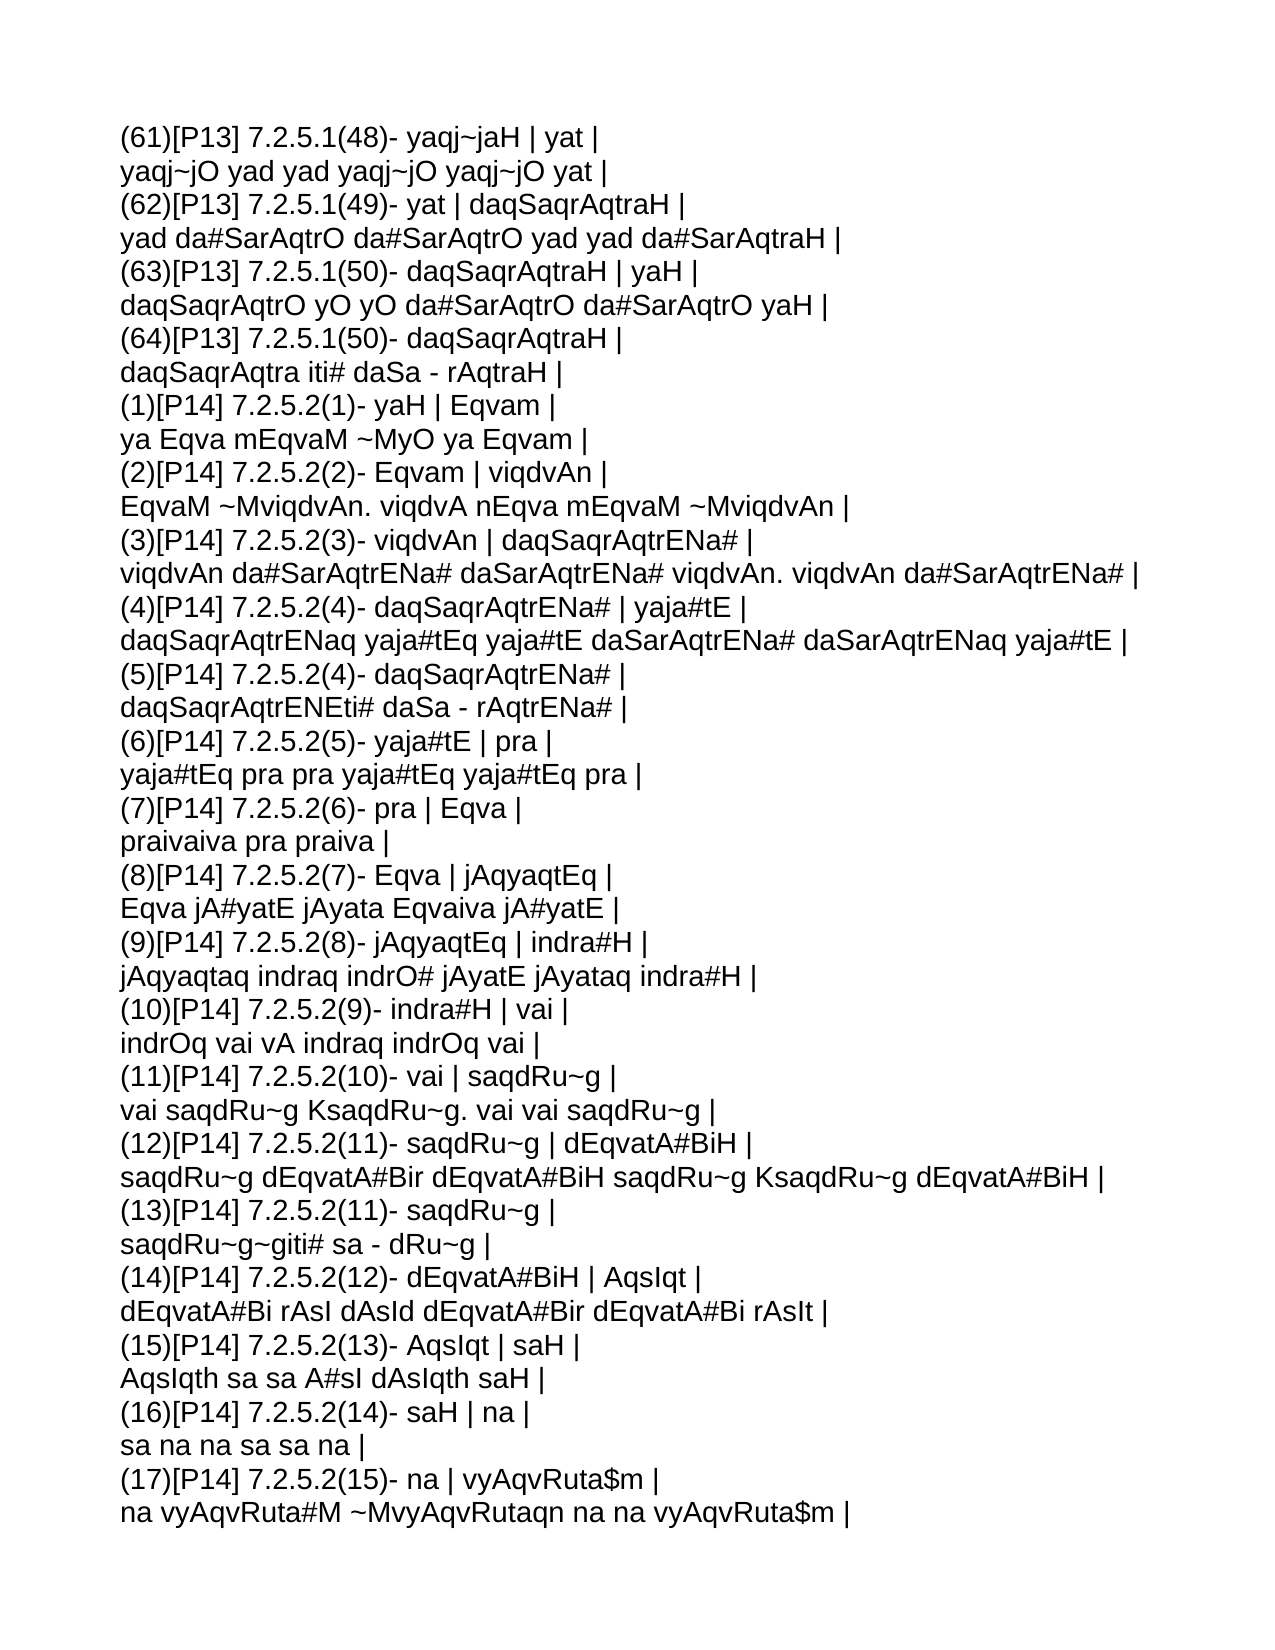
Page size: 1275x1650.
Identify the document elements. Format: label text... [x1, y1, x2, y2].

text (10)[P14] 7.2.5.2(9)- indra#H | vai | [120, 992, 1200, 1026]
text (64)[P13] 7.2.5.1(50)- daqSaqrAqtraH | [120, 321, 1200, 355]
text (14)[P14] 7.2.5.2(12)- dEqvatA#BiH | AqsIqt | [120, 1260, 1200, 1294]
text (15)[P14] 7.2.5.2(13)- AqsIqt | saH | [120, 1327, 1200, 1361]
text indrOq vai vA indraq indrOq vai | [120, 1026, 1200, 1059]
text (8)[P14] 7.2.5.2(7)- Eqva | jAqyaqtEq | [120, 858, 1200, 891]
text dEqvatA#Bi rAsI dAsId dEqvatA#Bir dEqvatA#Bi rAsIt | [120, 1294, 1200, 1327]
text praivaiva pra praiva | [120, 824, 1200, 858]
text (5)[P14] 7.2.5.2(4)- daqSaqrAqtrENa# | [120, 657, 1200, 690]
text yaja#tEq pra pra yaja#tEq yaja#tEq pra | [120, 757, 1200, 791]
text (4)[P14] 7.2.5.2(4)- daqSaqrAqtrENa# | yaja#tE | [120, 589, 1200, 623]
text yad da#SarAqtrO da#SarAqtrO yad yad da#SarAqtraH | [120, 221, 1200, 254]
text saqdRu~g~giti# sa - dRu~g | [120, 1227, 1200, 1260]
text daqSaqrAqtrENEti# daSa - rAqtrENa# | [120, 690, 1200, 724]
text (2)[P14] 7.2.5.2(2)- Eqvam | viqdvAn | [120, 455, 1200, 489]
text yaqj~jO yad yad yaqj~jO yaqj~jO yat | [120, 153, 1200, 187]
text (12)[P14] 7.2.5.2(11)- saqdRu~g | dEqvatA#BiH | [120, 1126, 1200, 1160]
text (6)[P14] 7.2.5.2(5)- yaja#tE | pra | [120, 724, 1200, 757]
text (9)[P14] 7.2.5.2(8)- jAqyaqtEq | indra#H | [120, 925, 1200, 958]
text (61)[P13] 7.2.5.1(48)- yaqj~jaH | yat | [120, 120, 1200, 153]
text daqSaqrAqtrO yO yO da#SarAqtrO da#SarAqtrO yaH | [120, 288, 1200, 321]
text jAqyaqtaq indraq indrO# jAyatE jAyataq indra#H | [120, 958, 1200, 992]
text na vyAqvRuta#M ~MvyAqvRutaqn na na vyAqvRuta$m | [120, 1495, 1200, 1529]
text (62)[P13] 7.2.5.1(49)- yat | daqSaqrAqtraH | [120, 187, 1200, 221]
text Eqva jA#yatE jAyata Eqvaiva jA#yatE | [120, 891, 1200, 925]
text (13)[P14] 7.2.5.2(11)- saqdRu~g | [120, 1193, 1200, 1227]
text viqdvAn da#SarAqtrENa# daSarAqtrENa# viqdvAn. viqdvAn da#SarAqtrENa# | [120, 556, 1200, 589]
text EqvaM ~MviqdvAn. viqdvA nEqva mEqvaM ~MviqdvAn | [120, 489, 1200, 522]
text ya Eqva mEqvaM ~MyO ya Eqvam | [120, 422, 1200, 455]
text AqsIqth sa sa A#sI dAsIqth saH | [120, 1361, 1200, 1394]
text saqdRu~g dEqvatA#Bir dEqvatA#BiH saqdRu~g KsaqdRu~g dEqvatA#BiH | [120, 1160, 1200, 1193]
text vai saqdRu~g KsaqdRu~g. vai vai saqdRu~g | [120, 1093, 1200, 1126]
text (3)[P14] 7.2.5.2(3)- viqdvAn | daqSaqrAqtrENa# | [120, 522, 1200, 556]
text (11)[P14] 7.2.5.2(10)- vai | saqdRu~g | [120, 1059, 1200, 1093]
text (7)[P14] 7.2.5.2(6)- pra | Eqva | [120, 791, 1200, 824]
text sa na na sa sa na | [120, 1428, 1200, 1462]
text (1)[P14] 7.2.5.2(1)- yaH | Eqvam | [120, 388, 1200, 422]
text (63)[P13] 7.2.5.1(50)- daqSaqrAqtraH | yaH | [120, 254, 1200, 288]
text (16)[P14] 7.2.5.2(14)- saH | na | [120, 1394, 1200, 1428]
text daqSaqrAqtra iti# daSa - rAqtraH | [120, 355, 1200, 388]
text (17)[P14] 7.2.5.2(15)- na | vyAqvRuta$m | [120, 1462, 1200, 1495]
text daqSaqrAqtrENaq yaja#tEq yaja#tE daSarAqtrENa# daSarAqtrENaq yaja#tE | [120, 623, 1200, 657]
